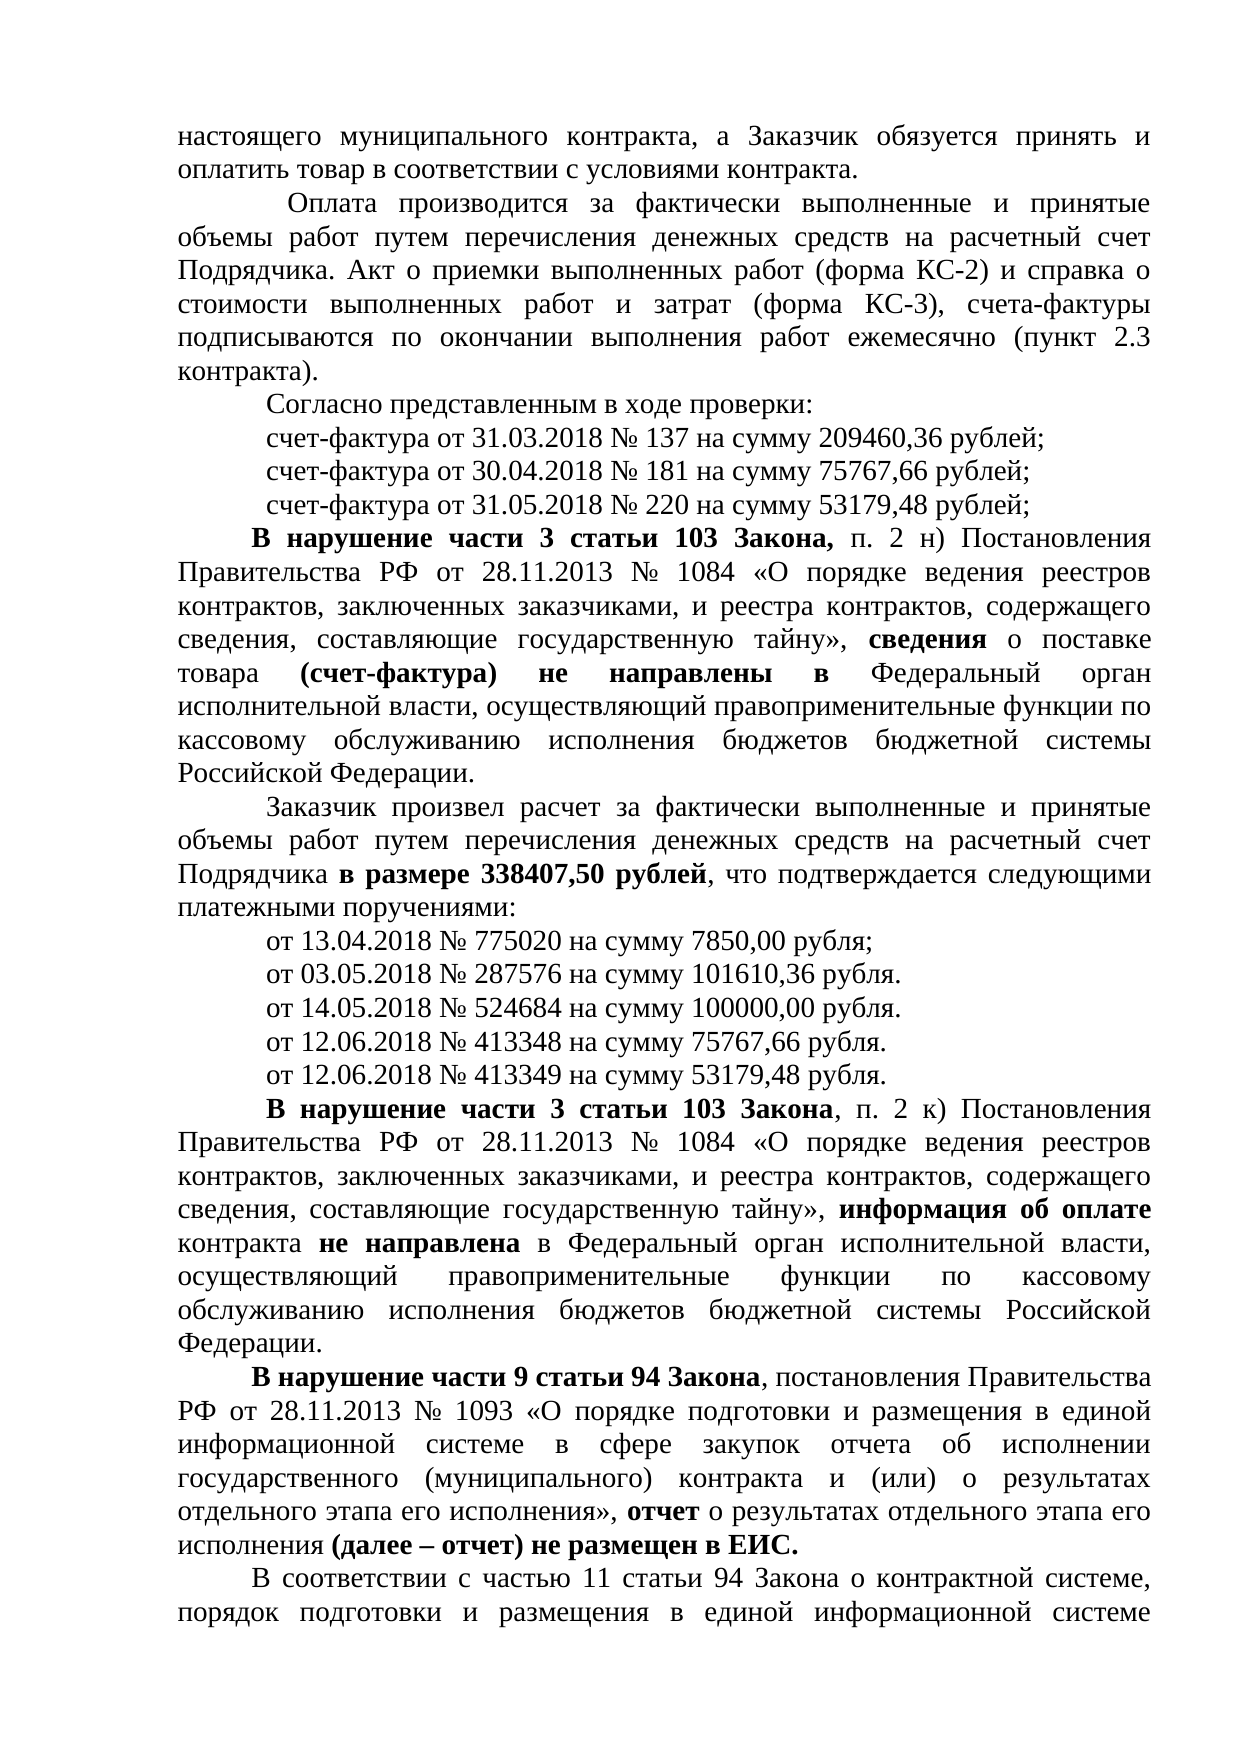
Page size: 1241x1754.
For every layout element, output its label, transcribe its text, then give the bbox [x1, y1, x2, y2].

text от 14.05.2018 № 524684 на сумму 100000,00 рубля. [177, 990, 1152, 1024]
text В нарушение части 9 статьи 94 Закона, постановления Правительства РФ от 28.11.2013 № 1093 «О порядке подготовки и размещения в единой информационной системе в сфере закупок отчета об исполнении государственного (муниципального) контракта и (или) о результатах отдельного этапа его исполнения», отчет о результатах отдельного этапа его исполнения (далее – отчет) не размещен в ЕИС. [177, 1359, 1152, 1560]
text Заказчик произвел расчет за фактически выполненные и принятые объемы работ путем перечисления денежных средств на расчетный счет Подрядчика в размере 338407,50 рублей, что подтверждается следующими платежными поручениями: [177, 789, 1152, 923]
text В нарушение части 3 статьи 103 Закона, п. 2 к) Постановления Правительства РФ от 28.11.2013 № 1084 «О порядке ведения реестров контрактов, заключенных заказчиками, и реестра контрактов, содержащего сведения, составляющие государственную тайну», информация об оплате контракта не направлена в Федеральный орган исполнительной власти, осуществляющий правоприменительные функции по кассовому обслуживанию исполнения бюджетов бюджетной системы Российской Федерации. [177, 1091, 1152, 1359]
text счет-фактура от 31.03.2018 № 137 на сумму 209460,36 рублей; [177, 420, 1152, 453]
text от 03.05.2018 № 287576 на сумму 101610,36 рубля. [177, 957, 1152, 990]
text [177, 118, 1152, 185]
text от 12.06.2018 № 413349 на сумму 53179,48 рубля. [177, 1057, 1152, 1091]
text Согласно представленным в ходе проверки: [177, 386, 1152, 420]
text от 13.04.2018 № 775020 на сумму 7850,00 рубля; [177, 923, 1152, 957]
text счет-фактура от 30.04.2018 № 181 на сумму 75767,66 рублей; [177, 453, 1152, 487]
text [177, 1560, 1152, 1627]
text В нарушение части 3 статьи 103 Закона, п. 2 н) Постановления Правительства РФ от 28.11.2013 № 1084 «О порядке ведения реестров контрактов, заключенных заказчиками, и реестра контрактов, содержащего сведения, составляющие государственную тайну», сведения о поставке товара (счет-фактура) не направлены в Федеральный орган исполнительной власти, осуществляющий правоприменительные функции по кассовому обслуживанию исполнения бюджетов бюджетной системы Российской Федерации. [177, 521, 1152, 789]
text Оплата производится за фактически выполненные и принятые объемы работ путем перечисления денежных средств на расчетный счет Подрядчика. Акт о приемки выполненных работ (форма КС-2) и справка о стоимости выполненных работ и затрат (форма КС-3), счета-фактуры подписываются по окончании выполнения работ ежемесячно (пункт 2.3 контракта). [177, 185, 1152, 386]
text от 12.06.2018 № 413348 на сумму 75767,66 рубля. [177, 1024, 1152, 1057]
text счет-фактура от 31.05.2018 № 220 на сумму 53179,48 рублей; [177, 487, 1152, 521]
